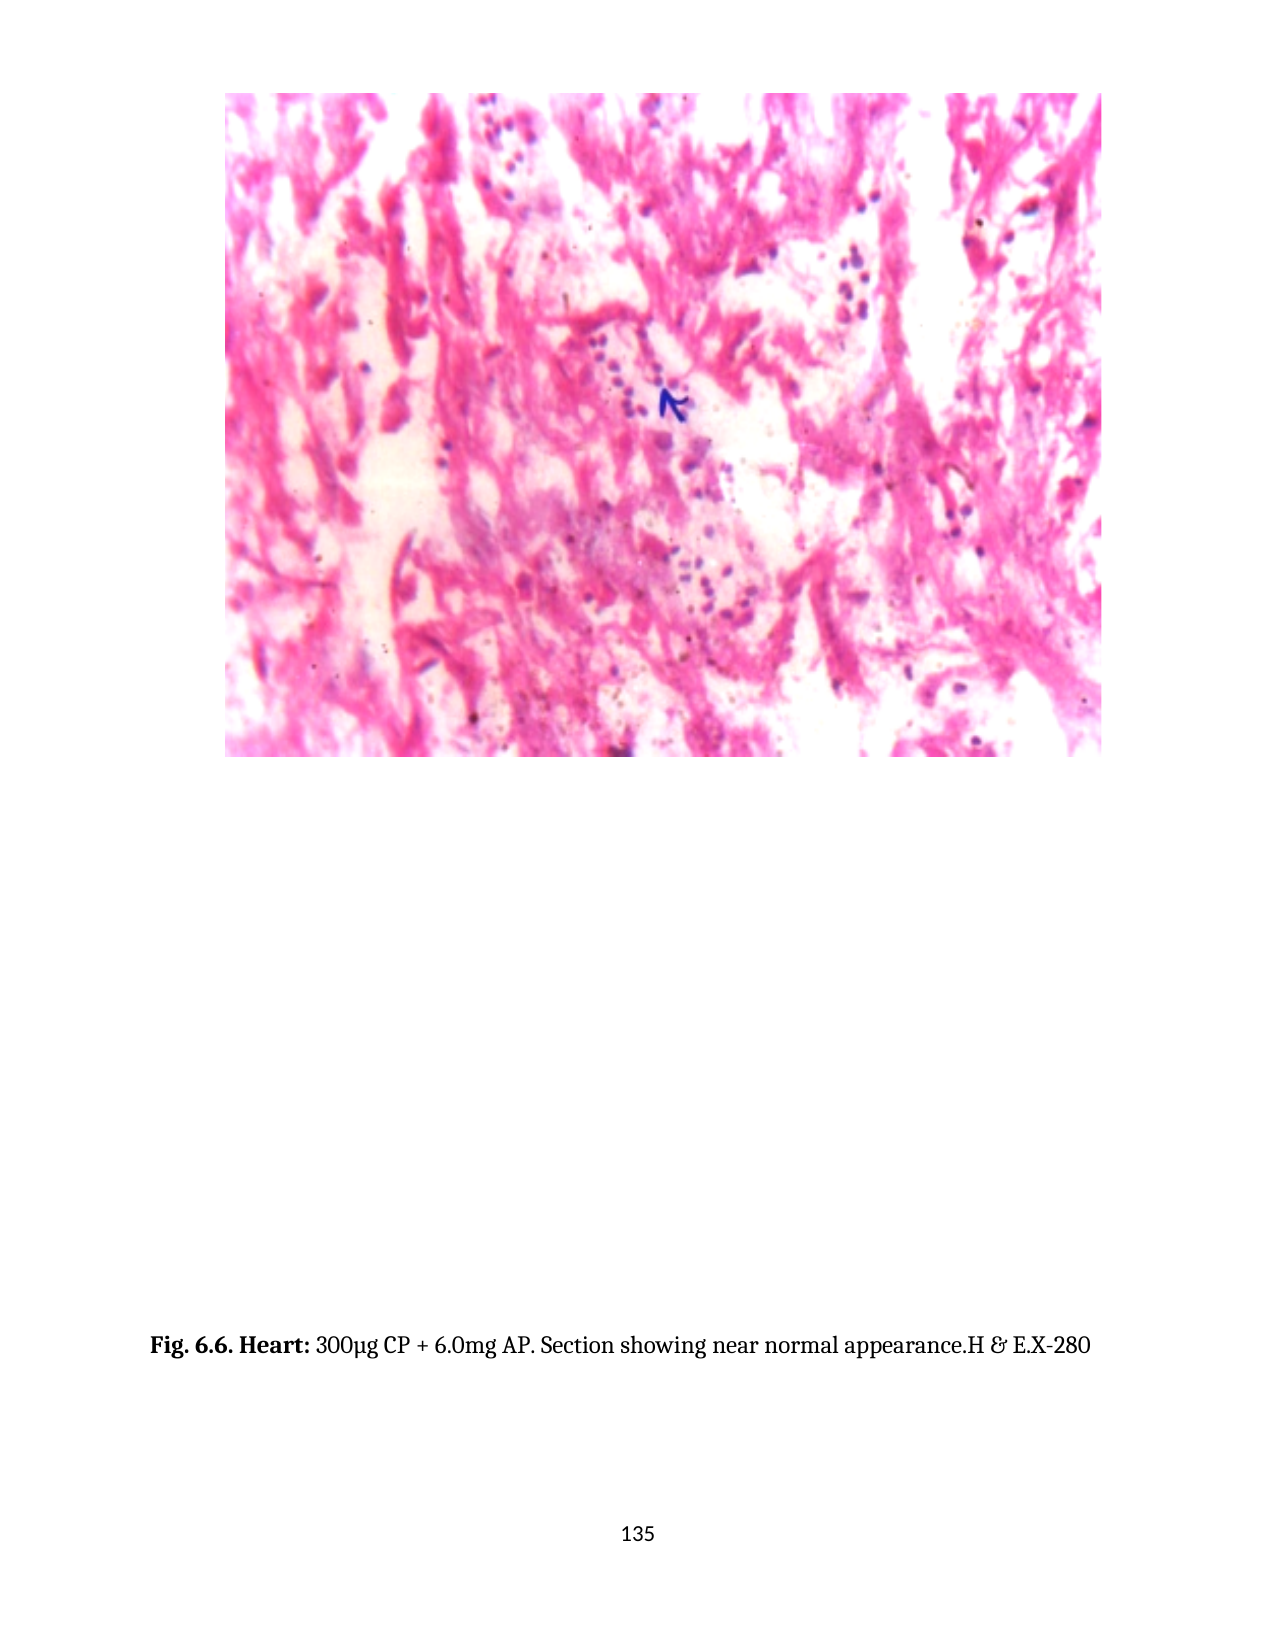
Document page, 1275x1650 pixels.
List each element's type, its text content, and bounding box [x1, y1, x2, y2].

text Fig. 6.6. Heart: 300µg CP + 6.0mg AP. Section showing near normal appearance.H & E.X-280 [150, 1331, 1125, 1360]
